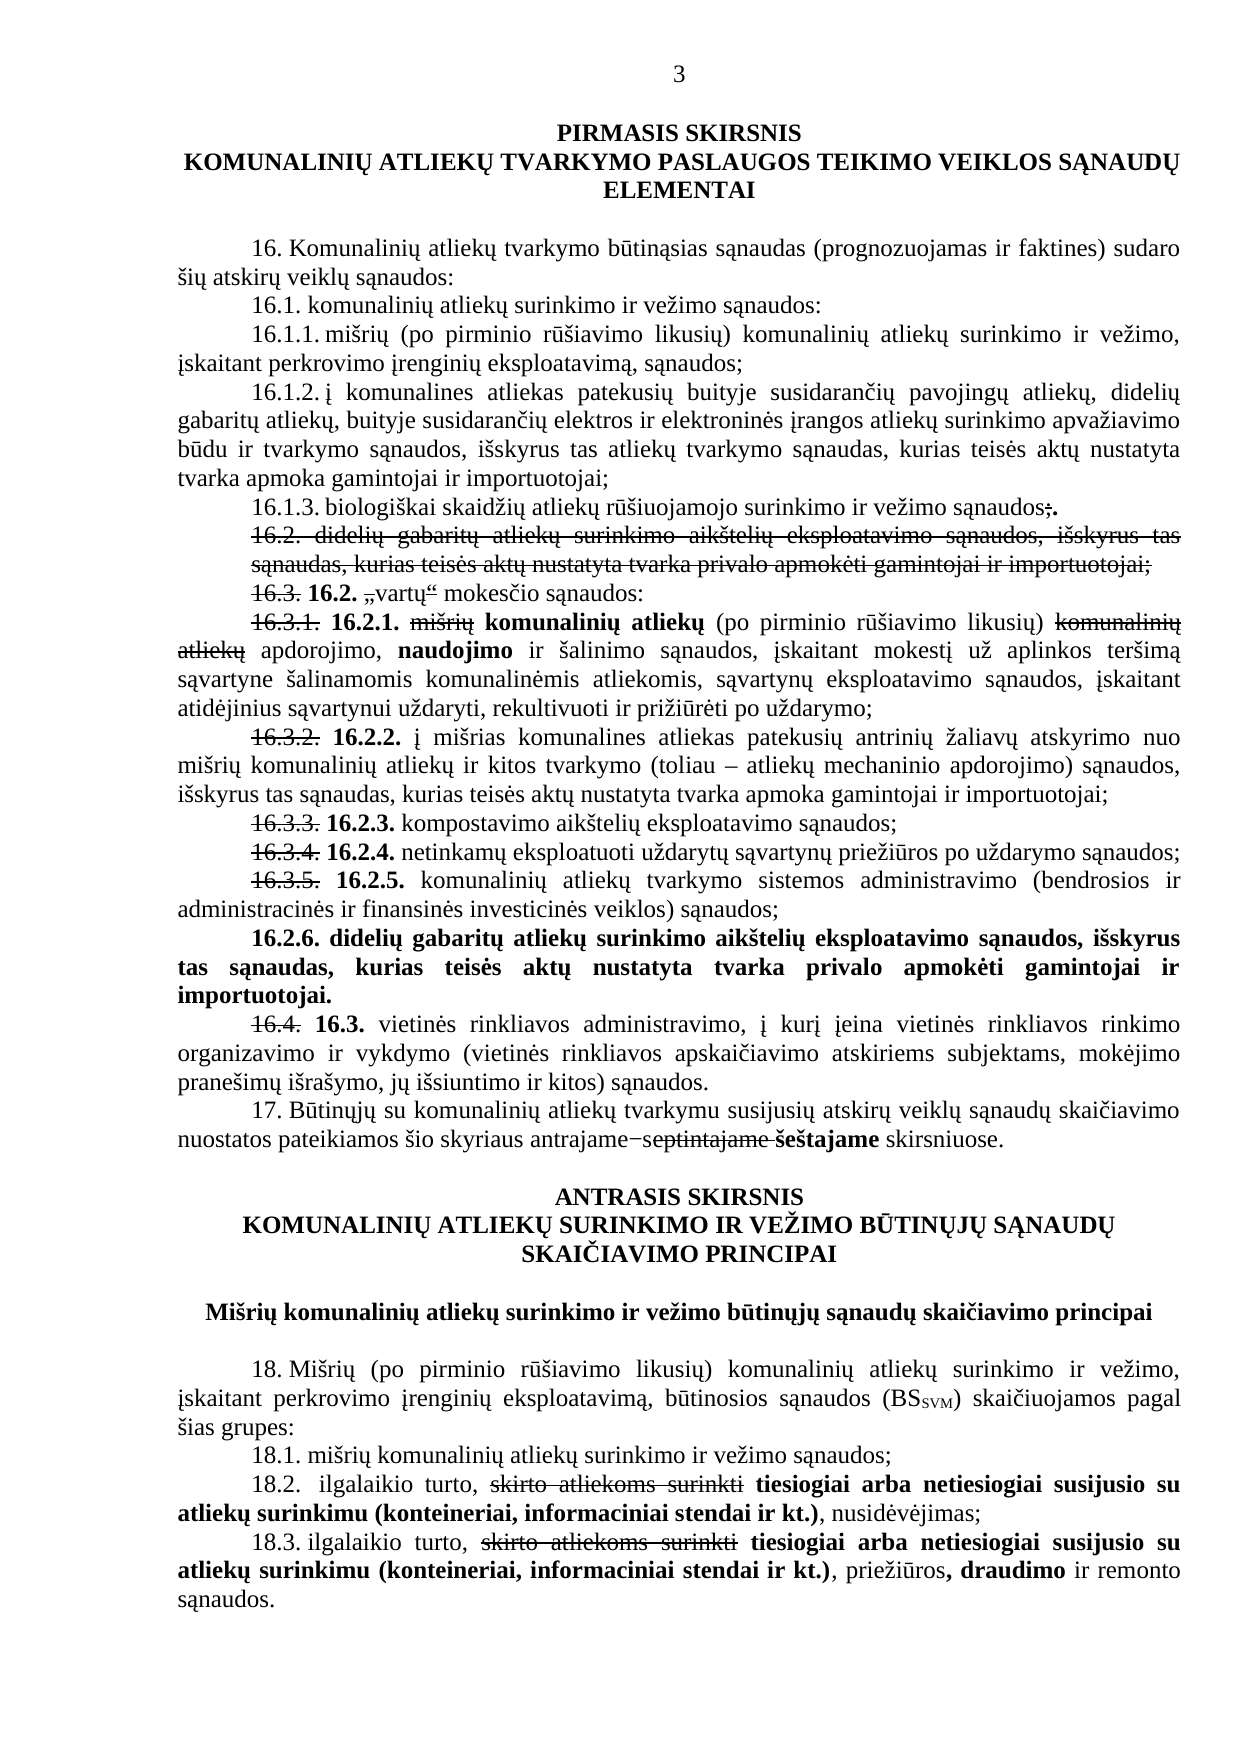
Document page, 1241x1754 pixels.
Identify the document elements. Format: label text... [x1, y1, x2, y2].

text 16.3.3. 16.2.3. kompostavimo aikštelių eksploatavimo sąnaudos; [177, 808, 1181, 837]
text 16.3. 16.2. „vartų“ mokesčio sąnaudos: [177, 578, 1181, 607]
list Mišrių (po pirminio rūšiavimo likusių) komunalinių atliekų surinkimo ir vežimo, įskaitant perkrovimo įrenginių eksploatavimą, būtinosios sąnaudos (BSSVM) skaičiuojamos pagal šias grupes: [177, 1354, 1181, 1441]
text 16.3.1. 16.2.1. mišrių komunalinių atliekų (po pirminio rūšiavimo likusių) komunalinių atliekų apdorojimo, naudojimo ir šalinimo sąnaudos, įskaitant mokestį už aplinkos teršimą sąvartyne šalinamomis komunalinėmis atliekomis, sąvartynų eksploatavimo sąnaudos, įskaitant atidėjinius sąvartynui uždaryti, rekultivuoti ir prižiūrėti po uždarymo; [177, 607, 1181, 722]
subtitle KOMUNALINIŲ ATLIEKŲ TVARKYMO PASLAUGOS TEIKIMO VEIKLOS SĄNAUDŲ ELEMENTAI [177, 147, 1181, 204]
text 16.2.6. didelių gabaritų atliekų surinkimo aikštelių eksploatavimo sąnaudos, išskyrus tas sąnaudas, kurias teisės aktų nustatyta tvarka privalo apmokėti gamintojai ir importuotojai. [177, 923, 1181, 1009]
list ilgalaikio turto, skirto atliekoms surinkti tiesiogiai arba netiesiogiai susijusio su atliekų surinkimu (konteineriai, informaciniai stendai ir kt.), nusidėvėjimas; [177, 1469, 1181, 1527]
list į komunalines atliekas patekusių buityje susidarančių pavojingų atliekų, didelių gabaritų atliekų, buityje susidarančių elektros ir elektroninės įrangos atliekų surinkimo apvažiavimo būdu ir tvarkymo sąnaudos, išskyrus tas atliekų tvarkymo sąnaudas, kurias teisės aktų nustatyta tvarka apmoka gamintojai ir importuotojai; [177, 377, 1181, 492]
list mišrių (po pirminio rūšiavimo likusių) komunalinių atliekų surinkimo ir vežimo, įskaitant perkrovimo įrenginių eksploatavimą, sąnaudos; [177, 319, 1181, 377]
list Būtinųjų su komunalinių atliekų tvarkymu susijusių atskirų veiklų sąnaudų skaičiavimo nuostatos pateikiamos šio skyriaus antrajame−septintajame šeštajame skirsniuose. [177, 1096, 1181, 1153]
list ilgalaikio turto, skirto atliekoms surinkti tiesiogiai arba netiesiogiai susijusio su atliekų surinkimu (konteineriai, informaciniai stendai ir kt.), priežiūros, draudimo ir remonto sąnaudos. [177, 1527, 1181, 1613]
list mišrių komunalinių atliekų surinkimo ir vežimo sąnaudos; [177, 1441, 1181, 1469]
subtitle KOMUNALINIŲ ATLIEKŲ SURINKIMO IR VEŽIMO BŪTINŲJŲ SĄNAUDŲ SKAIČIAVIMO PRINCIPAI [177, 1211, 1181, 1268]
subtitle ANTRASIS SKIRSNIS [177, 1182, 1181, 1211]
list Komunalinių atliekų tvarkymo būtinąsias sąnaudas (prognozuojamas ir faktines) sudaro šių atskirų veiklų sąnaudos: [177, 233, 1181, 291]
list biologiškai skaidžių atliekų rūšiuojamojo surinkimo ir vežimo sąnaudos;. [177, 492, 1181, 521]
text Mišrių komunalinių atliekų surinkimo ir vežimo būtinųjų sąnaudų skaičiavimo principai [177, 1297, 1181, 1326]
text 16.3.2. 16.2.2. į mišrias komunalines atliekas patekusių antrinių žaliavų atskyrimo nuo mišrių komunalinių atliekų ir kitos tvarkymo (toliau – atliekų mechaninio apdorojimo) sąnaudos, išskyrus tas sąnaudas, kurias teisės aktų nustatyta tvarka apmoka gamintojai ir importuotojai; [177, 722, 1181, 808]
text 16.3.4. 16.2.4. netinkamų eksploatuoti uždarytų sąvartynų priežiūros po uždarymo sąnaudos; [177, 837, 1181, 866]
text 16.3.5. 16.2.5. komunalinių atliekų tvarkymo sistemos administravimo (bendrosios ir administracinės ir finansinės investicinės veiklos) sąnaudos; [177, 866, 1181, 923]
subtitle PIRMASIS SKIRSNIS [177, 118, 1181, 147]
text 16.2. didelių gabaritų atliekų surinkimo aikštelių eksploatavimo sąnaudos, išskyrus tas sąnaudas, kurias teisės aktų nustatyta tvarka privalo apmokėti gamintojai ir importuotojai; [251, 521, 1181, 536]
list komunalinių atliekų surinkimo ir vežimo sąnaudos: [177, 291, 1181, 319]
text 16.4. 16.3. vietinės rinkliavos administravimo, į kurį įeina vietinės rinkliavos rinkimo organizavimo ir vykdymo (vietinės rinkliavos apskaičiavimo atskiriems subjektams, mokėjimo pranešimų išrašymo, jų išsiuntimo ir kitos) sąnaudos. [177, 1009, 1181, 1096]
text 16.2. didelių gabaritų atliekų surinkimo aikštelių eksploatavimo sąnaudos, išskyrus tas sąnaudas, kurias teisės aktų nustatyta tvarka privalo apmokėti gamintojai ir importuotojai; [251, 538, 1181, 578]
